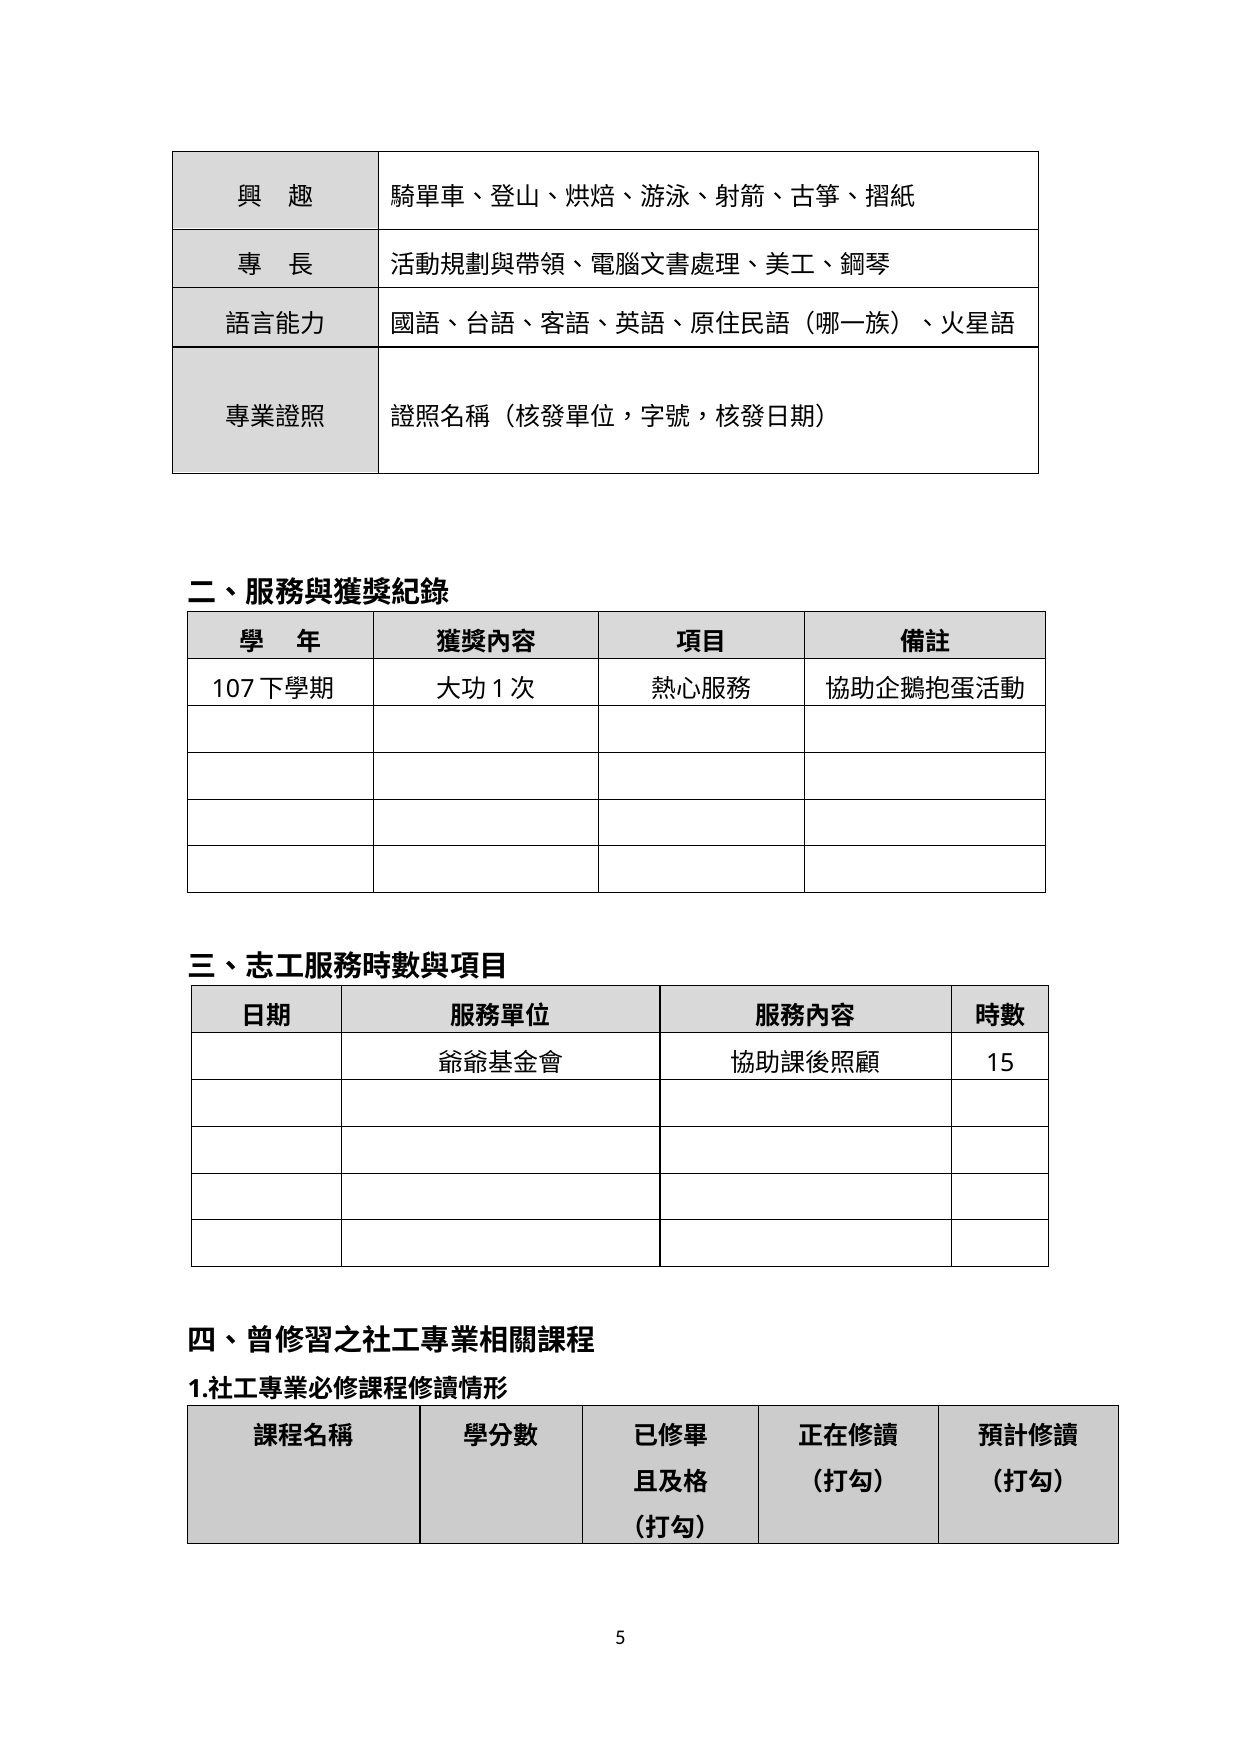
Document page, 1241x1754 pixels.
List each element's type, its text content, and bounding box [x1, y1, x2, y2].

table_cell [192, 1220, 341, 1266]
table_cell [188, 846, 373, 892]
table_cell 活動規劃與帶領、電腦文書處理、美工、鋼琴 [379, 230, 1038, 287]
table_cell [374, 846, 598, 892]
table_cell 語言能力 [173, 288, 378, 346]
table_cell 107下學期 [188, 659, 373, 705]
table_header 正在修讀 （打勾） [759, 1406, 938, 1543]
table_cell [661, 1080, 951, 1126]
table_cell 興 趣 [173, 152, 378, 228]
table_cell [661, 1127, 951, 1172]
table_cell [952, 1220, 1048, 1266]
table_cell 專業證照 [173, 348, 378, 472]
table_cell [952, 1080, 1048, 1126]
table_header 學 年 [188, 612, 373, 658]
text 1.社工專業必修課程修讀情形 [187, 1359, 1053, 1405]
table_header 備註 [805, 612, 1045, 658]
table_cell [599, 753, 804, 798]
table_cell [374, 753, 598, 798]
table_header 日期 [192, 986, 341, 1032]
table_cell [192, 1033, 341, 1079]
table_cell [805, 753, 1045, 798]
table_header 獲獎內容 [374, 612, 598, 658]
text 四、曾修習之社工專業相關課程 [187, 1313, 1053, 1359]
table_cell 熱心服務 [599, 659, 804, 705]
text 三、志工服務時數與項目 [187, 939, 1053, 985]
table_cell 協助企鵝抱蛋活動 [805, 659, 1045, 705]
table_cell 專 長 [173, 230, 378, 287]
table_cell [805, 846, 1045, 892]
table_cell [374, 800, 598, 845]
table_cell [188, 753, 373, 798]
table_cell [342, 1127, 659, 1172]
table_cell [342, 1220, 659, 1266]
table_header 預計修讀 （打勾） [939, 1406, 1118, 1543]
table_cell [805, 800, 1045, 845]
table_cell [661, 1220, 951, 1266]
table_cell [188, 706, 373, 752]
table_cell [192, 1127, 341, 1172]
table_cell 國語、台語、客語、英語、原住民語（哪一族）、火星語 [379, 288, 1038, 346]
table_cell [374, 706, 598, 752]
table_cell [805, 706, 1045, 752]
table_cell [599, 706, 804, 752]
table_cell [192, 1174, 341, 1219]
table_cell [599, 800, 804, 845]
table_cell 騎單車、登山、烘焙、游泳、射箭、古箏、摺紙 [379, 152, 1038, 228]
table_cell [952, 1127, 1048, 1172]
table_cell [342, 1174, 659, 1219]
table_cell [192, 1080, 341, 1126]
table_header 學分數 [421, 1406, 582, 1543]
table_header 時數 [952, 986, 1048, 1032]
table_cell 協助課後照顧 [661, 1033, 951, 1079]
table_cell 大功1次 [374, 659, 598, 705]
table_header 課程名稱 [188, 1406, 419, 1543]
table_cell 爺爺基金會 [342, 1033, 659, 1079]
table_cell [661, 1174, 951, 1219]
table_cell [599, 846, 804, 892]
table_cell [188, 800, 373, 845]
table_cell [342, 1080, 659, 1126]
table_header 服務內容 [661, 986, 951, 1032]
table_header 已修畢 且及格 （打勾） [583, 1406, 758, 1543]
table_header 服務單位 [342, 986, 659, 1032]
table_header 項目 [599, 612, 804, 658]
table_cell [952, 1174, 1048, 1219]
text 二、服務與獲獎紀錄 [187, 565, 1053, 611]
table_cell 證照名稱（核發單位，字號，核發日期） [379, 348, 1038, 472]
table_cell 15 [952, 1033, 1048, 1079]
